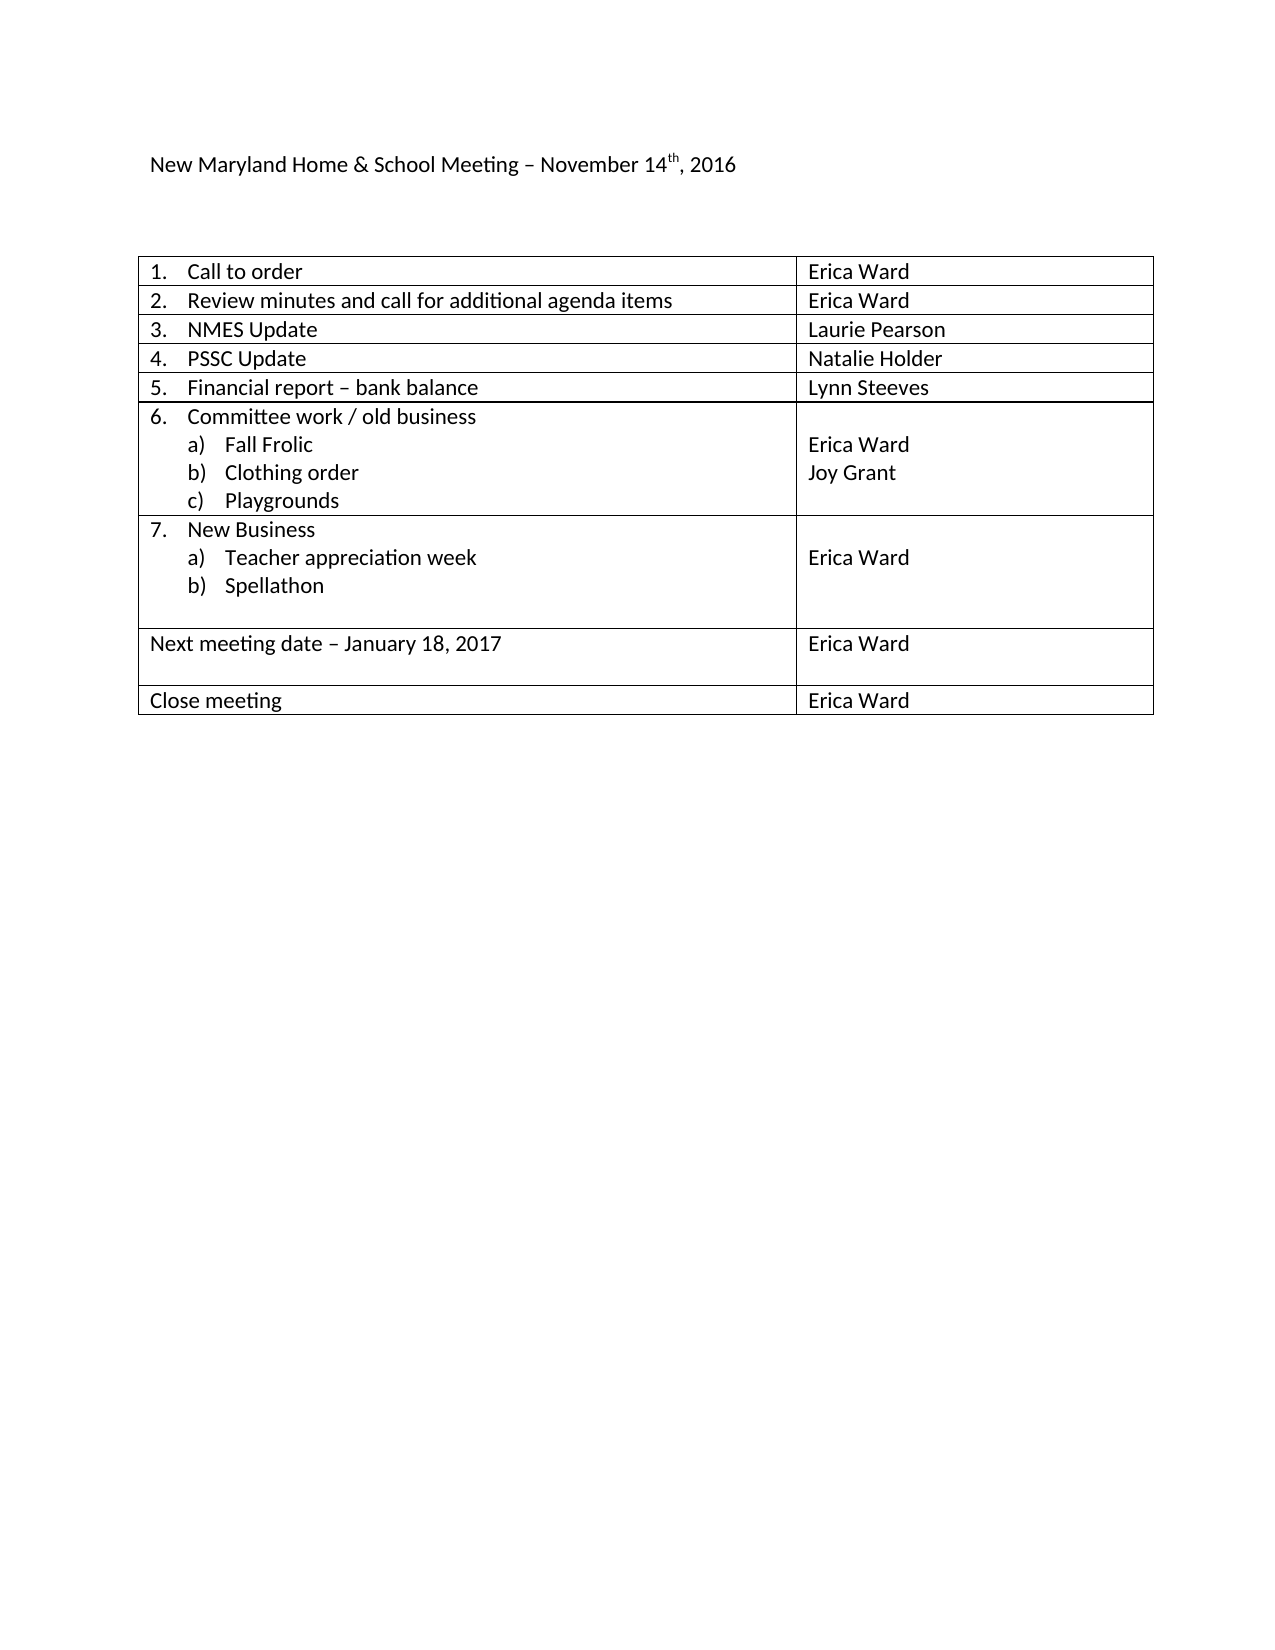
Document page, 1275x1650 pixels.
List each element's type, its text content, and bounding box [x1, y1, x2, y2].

table_cell Committee work / old business Fall Frolic Clothing order Playgrounds [139, 403, 796, 514]
table_header Call to order [139, 257, 796, 285]
table_cell Natalie Holder [797, 344, 1153, 372]
table_cell Close meeting [139, 686, 796, 714]
table_cell PSSC Update [139, 344, 796, 372]
table_cell Financial report – bank balance [139, 373, 796, 401]
table_cell Erica Ward [797, 629, 1153, 685]
table_cell Erica Ward [797, 286, 1153, 314]
table_cell New Business Teacher appreciation week Spellathon [139, 516, 796, 628]
table_cell Review minutes and call for additional agenda items [139, 286, 796, 314]
text New Maryland Home & School Meeting – November 14th, 2016 [150, 150, 1125, 178]
table_cell Laurie Pearson [797, 315, 1153, 343]
table_cell Next meeting date – January 18, 2017 [139, 629, 796, 685]
table_header Erica Ward [797, 257, 1153, 285]
table_cell Lynn Steeves [797, 373, 1153, 401]
table_cell NMES Update [139, 315, 796, 343]
table_cell Erica Ward Joy Grant [797, 403, 1153, 514]
table_cell Erica Ward [797, 686, 1153, 714]
table_cell Erica Ward [797, 516, 1153, 628]
